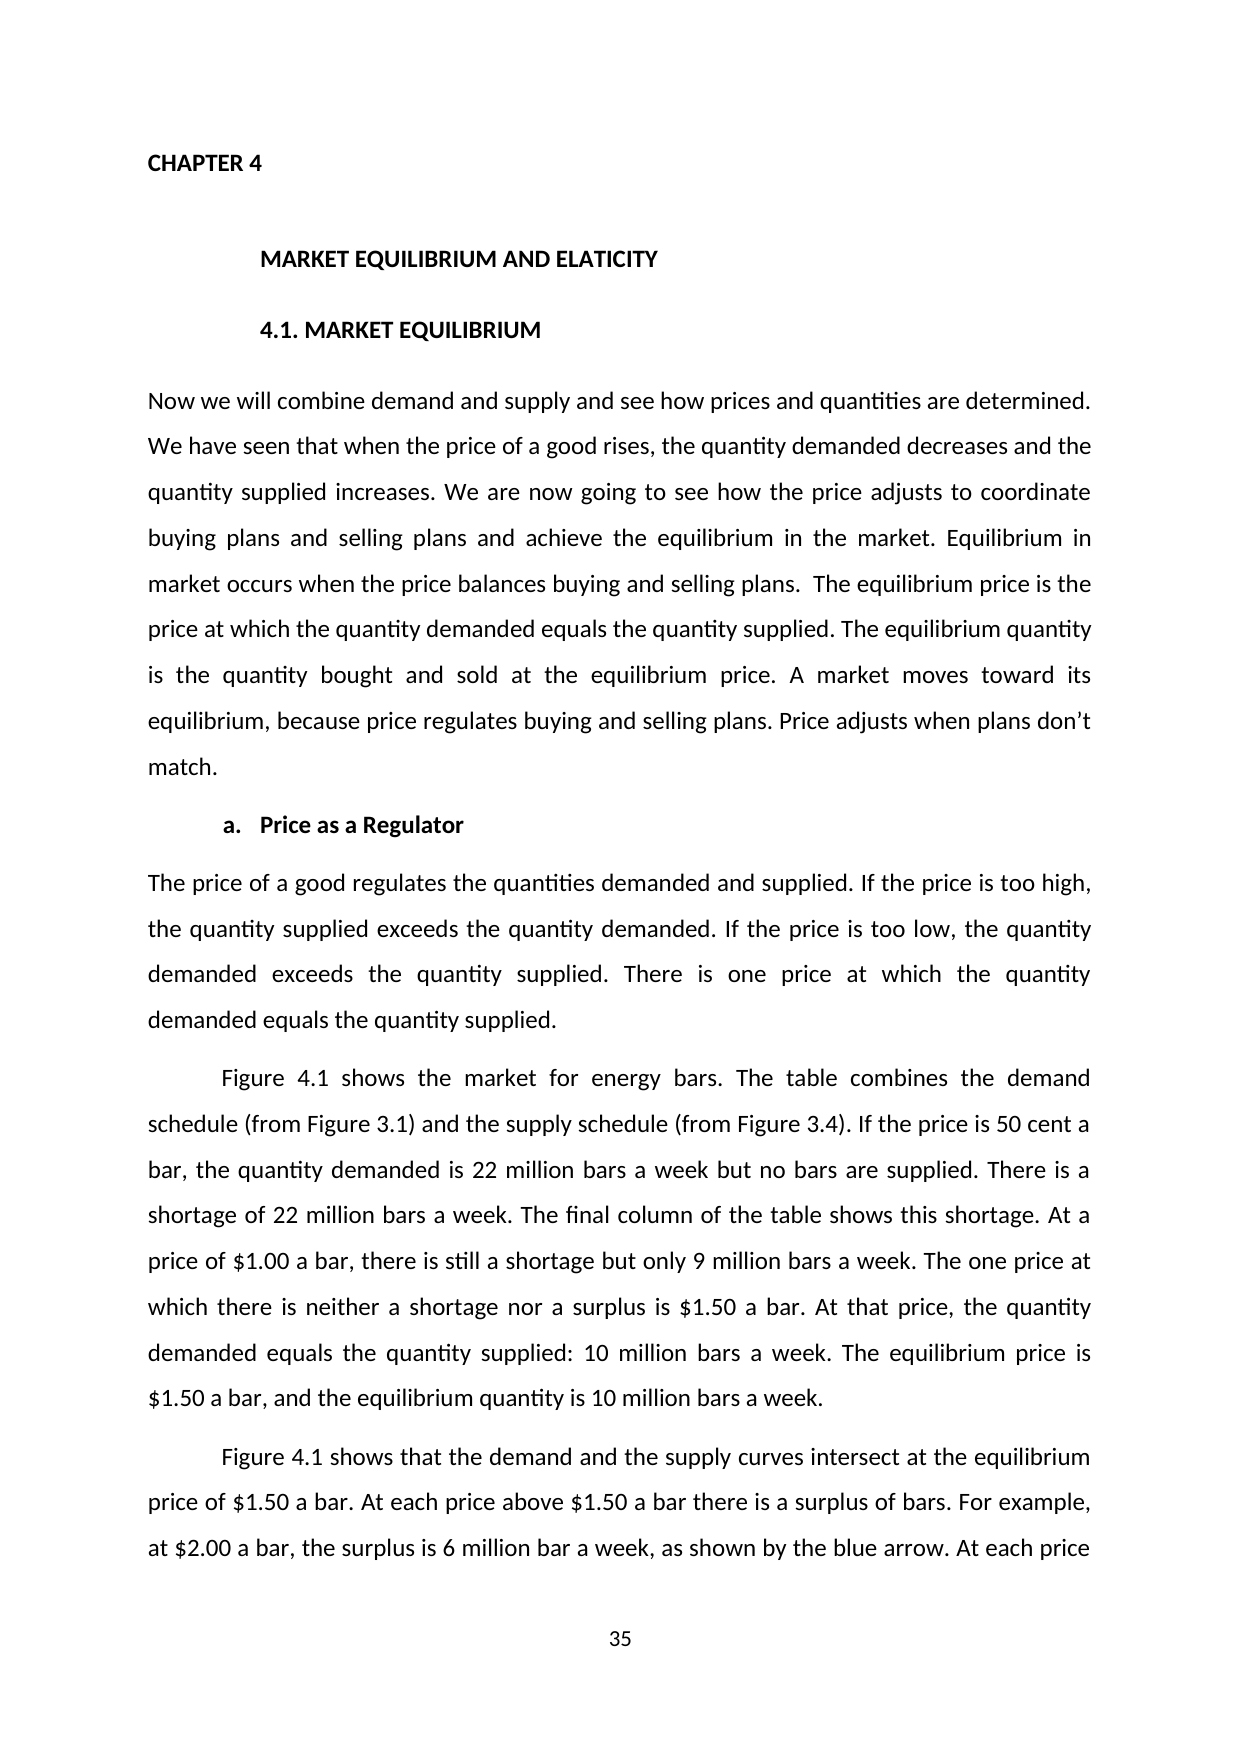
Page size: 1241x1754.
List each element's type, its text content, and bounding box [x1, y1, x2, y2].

list Price as a Regulator [223, 809, 1093, 839]
list 4.1. MARKET EQUILIBRIUM [260, 314, 1093, 344]
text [148, 1441, 1093, 1563]
text The price of a good regulates the quantities demanded and supplied. If the price is too high, the quantity supplied exceeds the quantity demanded. If the price is too low, the quantity demanded exceeds the quantity supplied. There is one price at which the quantity demanded equals the quantity supplied. [148, 867, 1093, 1035]
text Figure 4.1 shows the market for energy bars. The table combines the demand schedule (from Figure 3.1) and the supply schedule (from Figure 3.4). If the price is 50 cent a bar, the quantity demanded is 22 million bars a week but no bars are supplied. There is a shortage of 22 million bars a week. The final column of the table shows this shortage. At a price of $1.00 a bar, there is still a shortage but only 9 million bars a week. The one price at which there is neither a shortage nor a surplus is $1.50 a bar. At that price, the quantity demanded equals the quantity supplied: 10 million bars a week. The equilibrium price is $1.50 a bar, and the equilibrium quantity is 10 million bars a week. [148, 1062, 1093, 1413]
list MARKET EQUILIBRIUM AND ELATICITY [260, 243, 1093, 274]
text Now we will combine demand and supply and see how prices and quantities are determined. We have seen that when the price of a good rises, the quantity demanded decreases and the quantity supplied increases. We are now going to see how the price adjusts to coordinate buying plans and selling plans and achieve the equilibrium in the market. Equilibrium in market occurs when the price balances buying and selling plans. The equilibrium price is the price at which the quantity demanded equals the quantity supplied. The equilibrium quantity is the quantity bought and sold at the equilibrium price. A market moves toward its equilibrium, because price regulates buying and selling plans. Price adjusts when plans don’t match. [148, 385, 1093, 781]
list CHAPTER 4 [148, 148, 1093, 178]
